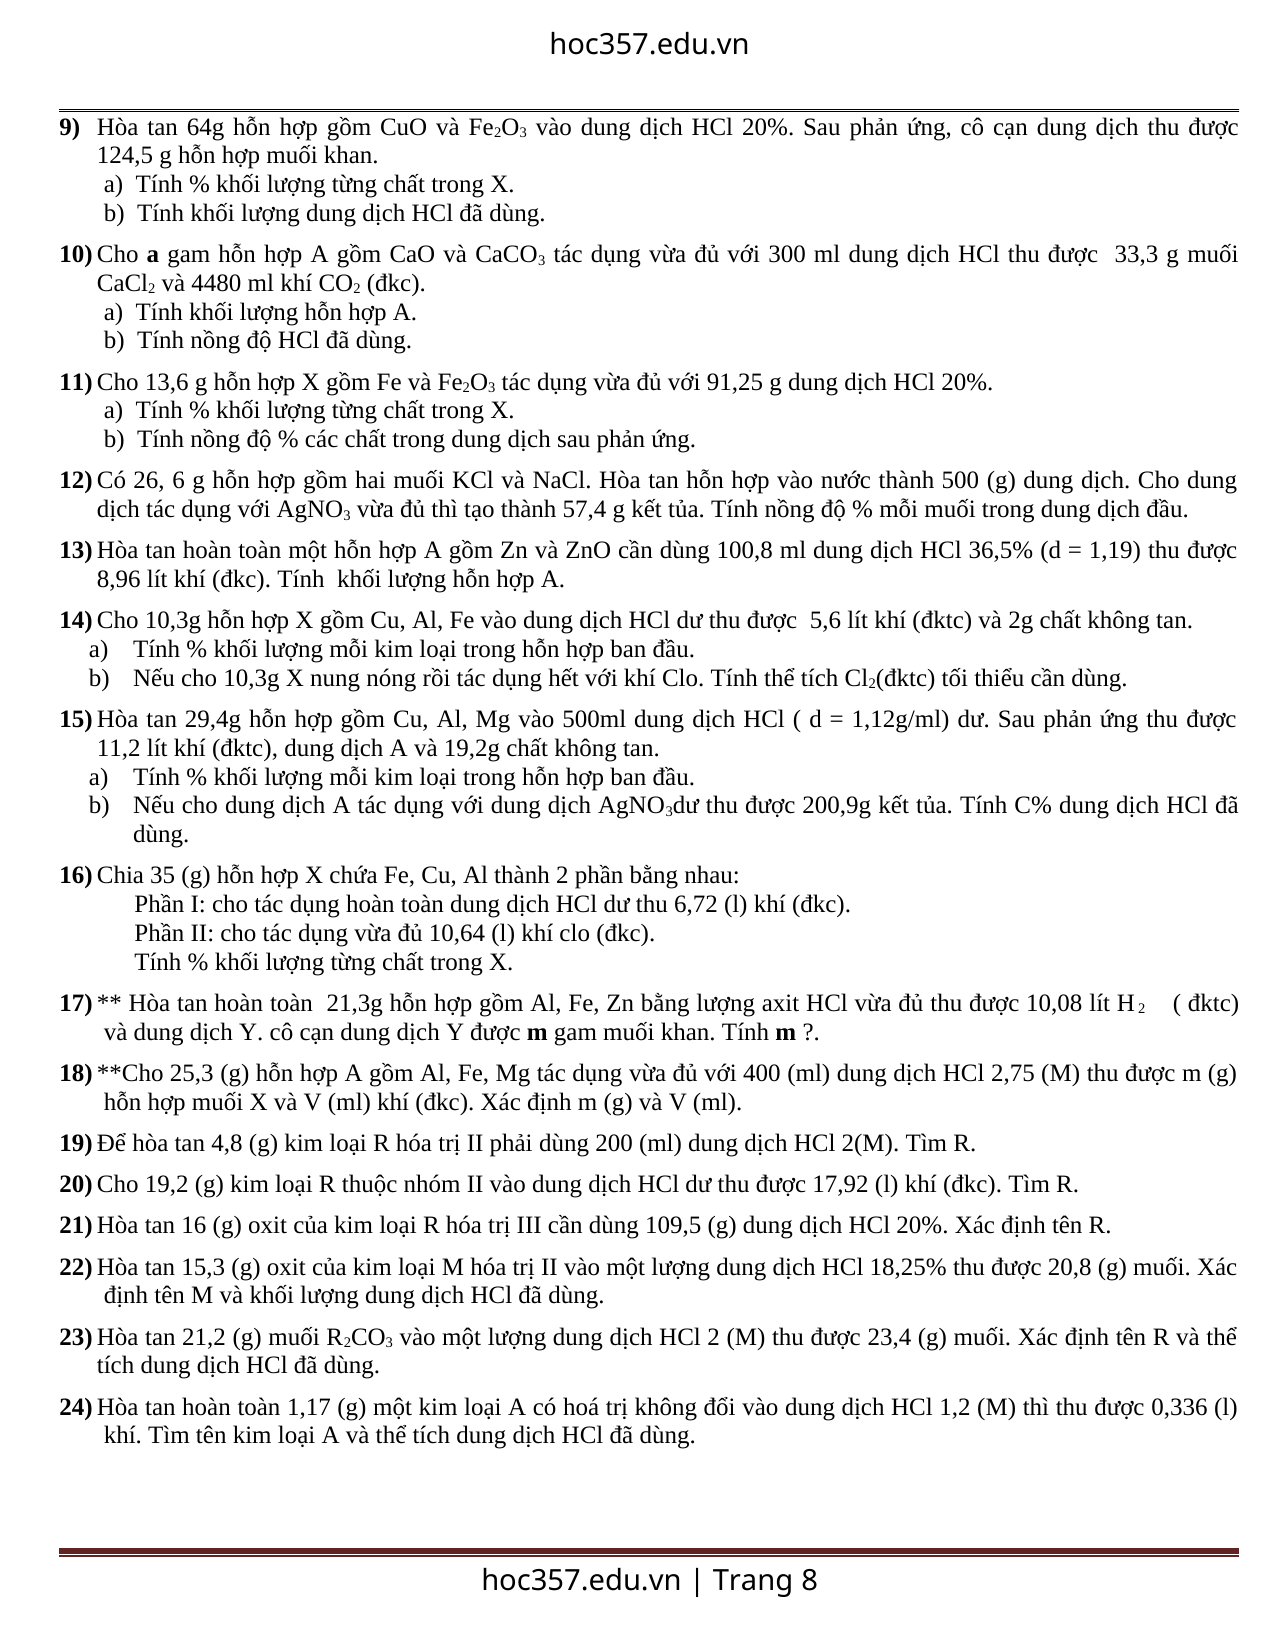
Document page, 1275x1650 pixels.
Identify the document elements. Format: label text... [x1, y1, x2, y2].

text b) Tính khối lượng dung dịch HCl đã dùng. [59, 198, 1239, 227]
list Nếu cho 10,3g X nung nóng rồi tác dụng hết với khí Clo. Tính thể tích Cl2(đktc) tối thiểu cần dùng. [89, 663, 1239, 692]
text a) Tính khối lượng hỗn hợp A. [59, 297, 1239, 326]
list Có 26, 6 g hỗn hợp gồm hai muối KCl và NaCl. Hòa tan hỗn hợp vào nước thành 500 (g) dung dịch. Cho dung dịch tác dụng với AgNO3 vừa đủ thì tạo thành 57,4 g kết tủa. Tính nồng độ % mỗi muối trong dung dịch đầu. [59, 466, 1239, 523]
list Hòa tan 15,3 (g) oxit của kim loại M hóa trị II vào một lượng dung dịch HCl 18,25% thu được 20,8 (g) muối. Xác định tên M và khối lượng dung dịch HCl đã dùng. [59, 1252, 1239, 1309]
list Hòa tan hoàn toàn một hỗn hợp A gồm Zn và ZnO cần dùng 100,8 ml dung dịch HCl 36,5% (d = 1,19) thu được 8,96 lít khí (đkc). Tính khối lượng hỗn hợp A. [59, 536, 1239, 593]
text a) Tính % khối lượng từng chất trong X. [103, 396, 1239, 424]
list Để hòa tan 4,8 (g) kim loại R hóa trị II phải dùng 200 (ml) dung dịch HCl 2(M). Tìm R. [59, 1128, 1239, 1157]
list Hòa tan 64g hỗn hợp gồm CuO và Fe2O3 vào dung dịch HCl 20%. Sau phản ứng, cô cạn dung dịch thu được 124,5 g hỗn hợp muối khan. [59, 112, 1239, 169]
list Hòa tan 29,4g hỗn hợp gồm Cu, Al, Mg vào 500ml dung dịch HCl ( d = 1,12g/ml) dư. Sau phản ứng thu được 11,2 lít khí (đktc), dung dịch A và 19,2g chất không tan. [59, 704, 1239, 762]
list Cho 13,6 g hỗn hợp X gồm Fe và Fe2O3 tác dụng vừa đủ với 91,25 g dung dịch HCl 20%. [59, 367, 1239, 396]
list Hòa tan hoàn toàn 1,17 (g) một kim loại A có hoá trị không đổi vào dung dịch HCl 1,2 (M) thì thu được 0,336 (l) khí. Tìm tên kim loại A và thể tích dung dịch HCl đã dùng. [59, 1392, 1239, 1449]
list ** Hòa tan hoàn toàn 21,3g hỗn hợp gồm Al, Fe, Zn bằng lượng axit HCl vừa đủ thu được 10,08 lít H2 ( đktc) và dung dịch Y. cô cạn dung dịch Y được m gam muối khan. Tính m ?. [59, 988, 1239, 1046]
text b) Tính nồng độ % các chất trong dung dịch sau phản ứng. [103, 424, 1239, 453]
text a) Tính % khối lượng từng chất trong X. [59, 169, 1239, 198]
list **Cho 25,3 (g) hỗn hợp A gồm Al, Fe, Mg tác dụng vừa đủ với 400 (ml) dung dịch HCl 2,75 (M) thu được m (g) hỗn hợp muối X và V (ml) khí (đkc). Xác định m (g) và V (ml). [59, 1058, 1239, 1116]
text b) Tính nồng độ HCl đã dùng. [59, 326, 1239, 354]
list Cho 10,3g hỗn hợp X gồm Cu, Al, Fe vào dung dịch HCl dư thu được 5,6 lít khí (đktc) và 2g chất không tan. [59, 606, 1239, 634]
list Hòa tan 16 (g) oxit của kim loại R hóa trị III cần dùng 109,5 (g) dung dịch HCl 20%. Xác định tên R. [59, 1211, 1239, 1239]
list Nếu cho dung dịch A tác dụng với dung dịch AgNO3dư thu được 200,9g kết tủa. Tính C% dung dịch HCl đã dùng. [89, 791, 1239, 848]
list Cho 19,2 (g) kim loại R thuộc nhóm II vào dung dịch HCl dư thu được 17,92 (l) khí (đkc). Tìm R. [59, 1169, 1239, 1198]
text Phần II: cho tác dụng vừa đủ 10,64 (l) khí clo (đkc). [59, 918, 1239, 947]
list Chia 35 (g) hỗn hợp X chứa Fe, Cu, Al thành 2 phần bằng nhau: [59, 861, 1239, 889]
list Cho a gam hỗn hợp A gồm CaO và CaCO3 tác dụng vừa đủ với 300 ml dung dịch HCl thu được 33,3 g muối CaCl2 và 4480 ml khí CO2 (đkc). [59, 239, 1239, 297]
list Hòa tan 21,2 (g) muối R2CO3 vào một lượng dung dịch HCl 2 (M) thu được 23,4 (g) muối. Xác định tên R và thể tích dung dịch HCl đã dùng. [59, 1322, 1239, 1379]
list Tính % khối lượng mỗi kim loại trong hỗn hợp ban đầu. [89, 762, 1239, 791]
list Tính % khối lượng mỗi kim loại trong hỗn hợp ban đầu. [89, 634, 1239, 663]
text Phần I: cho tác dụng hoàn toàn dung dịch HCl dư thu 6,72 (l) khí (đkc). [59, 889, 1239, 918]
text Tính % khối lượng từng chất trong X. [59, 947, 1239, 976]
